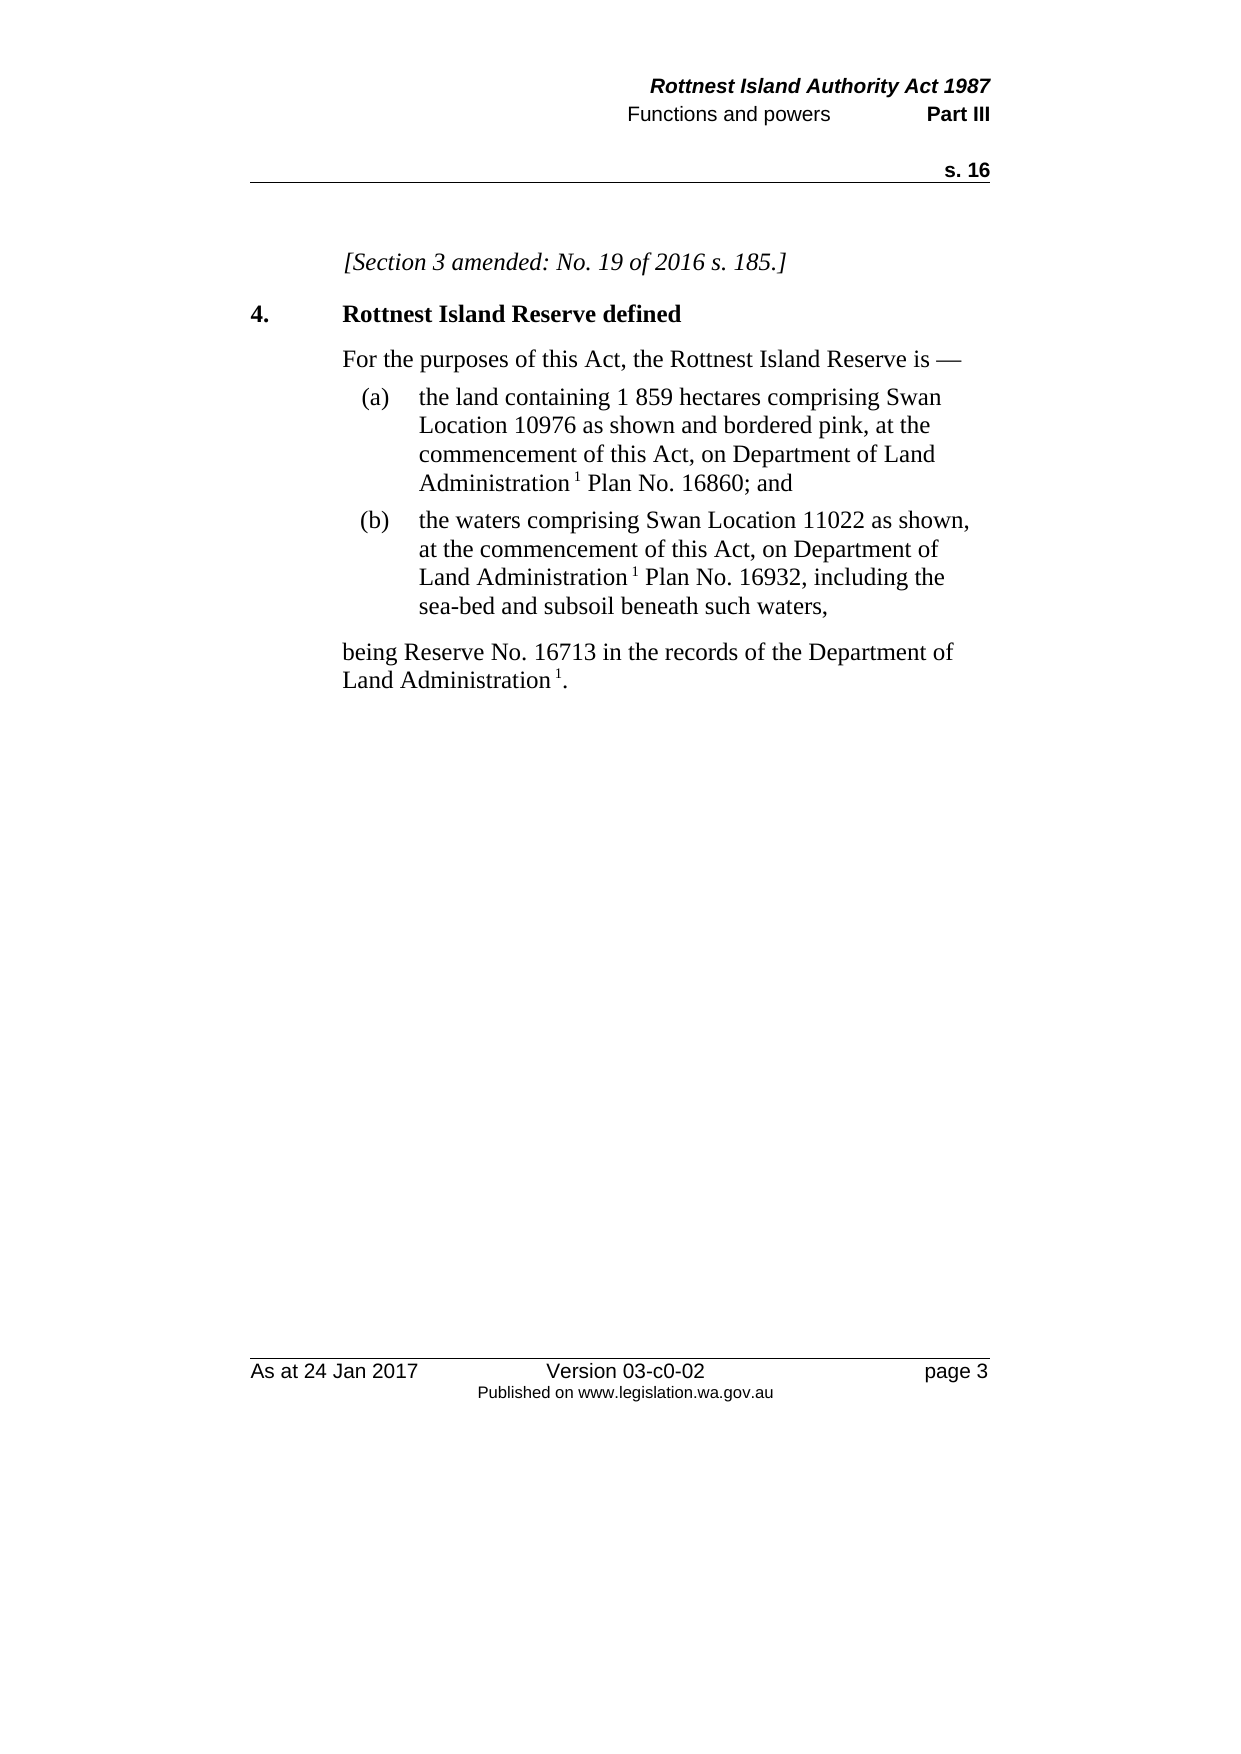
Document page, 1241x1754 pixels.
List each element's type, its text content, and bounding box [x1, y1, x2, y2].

text (a) the land containing 1 859 hectares comprising Swan Location 10976 as shown and bordered pink, at the commencement of this Act, on Department of Land Administration 1 Plan No. 16860; and [250, 382, 990, 497]
text (b) the waters comprising Swan Location 11022 as shown, at the commencement of this Act, on Department of Land Administration 1 Plan No. 16932, including the sea-bed and subsoil beneath such waters, [250, 505, 990, 620]
text being Reserve No. 16713 in the records of the Department of Land Administration 1. [250, 637, 990, 694]
text [Section 3 amended: No. 19 of 2016 s. 185.] [250, 247, 990, 276]
text For the purposes of this Act, the Rottnest Island Reserve is — [250, 344, 990, 373]
subtitle 4. Rottnest Island Reserve defined [250, 299, 990, 328]
